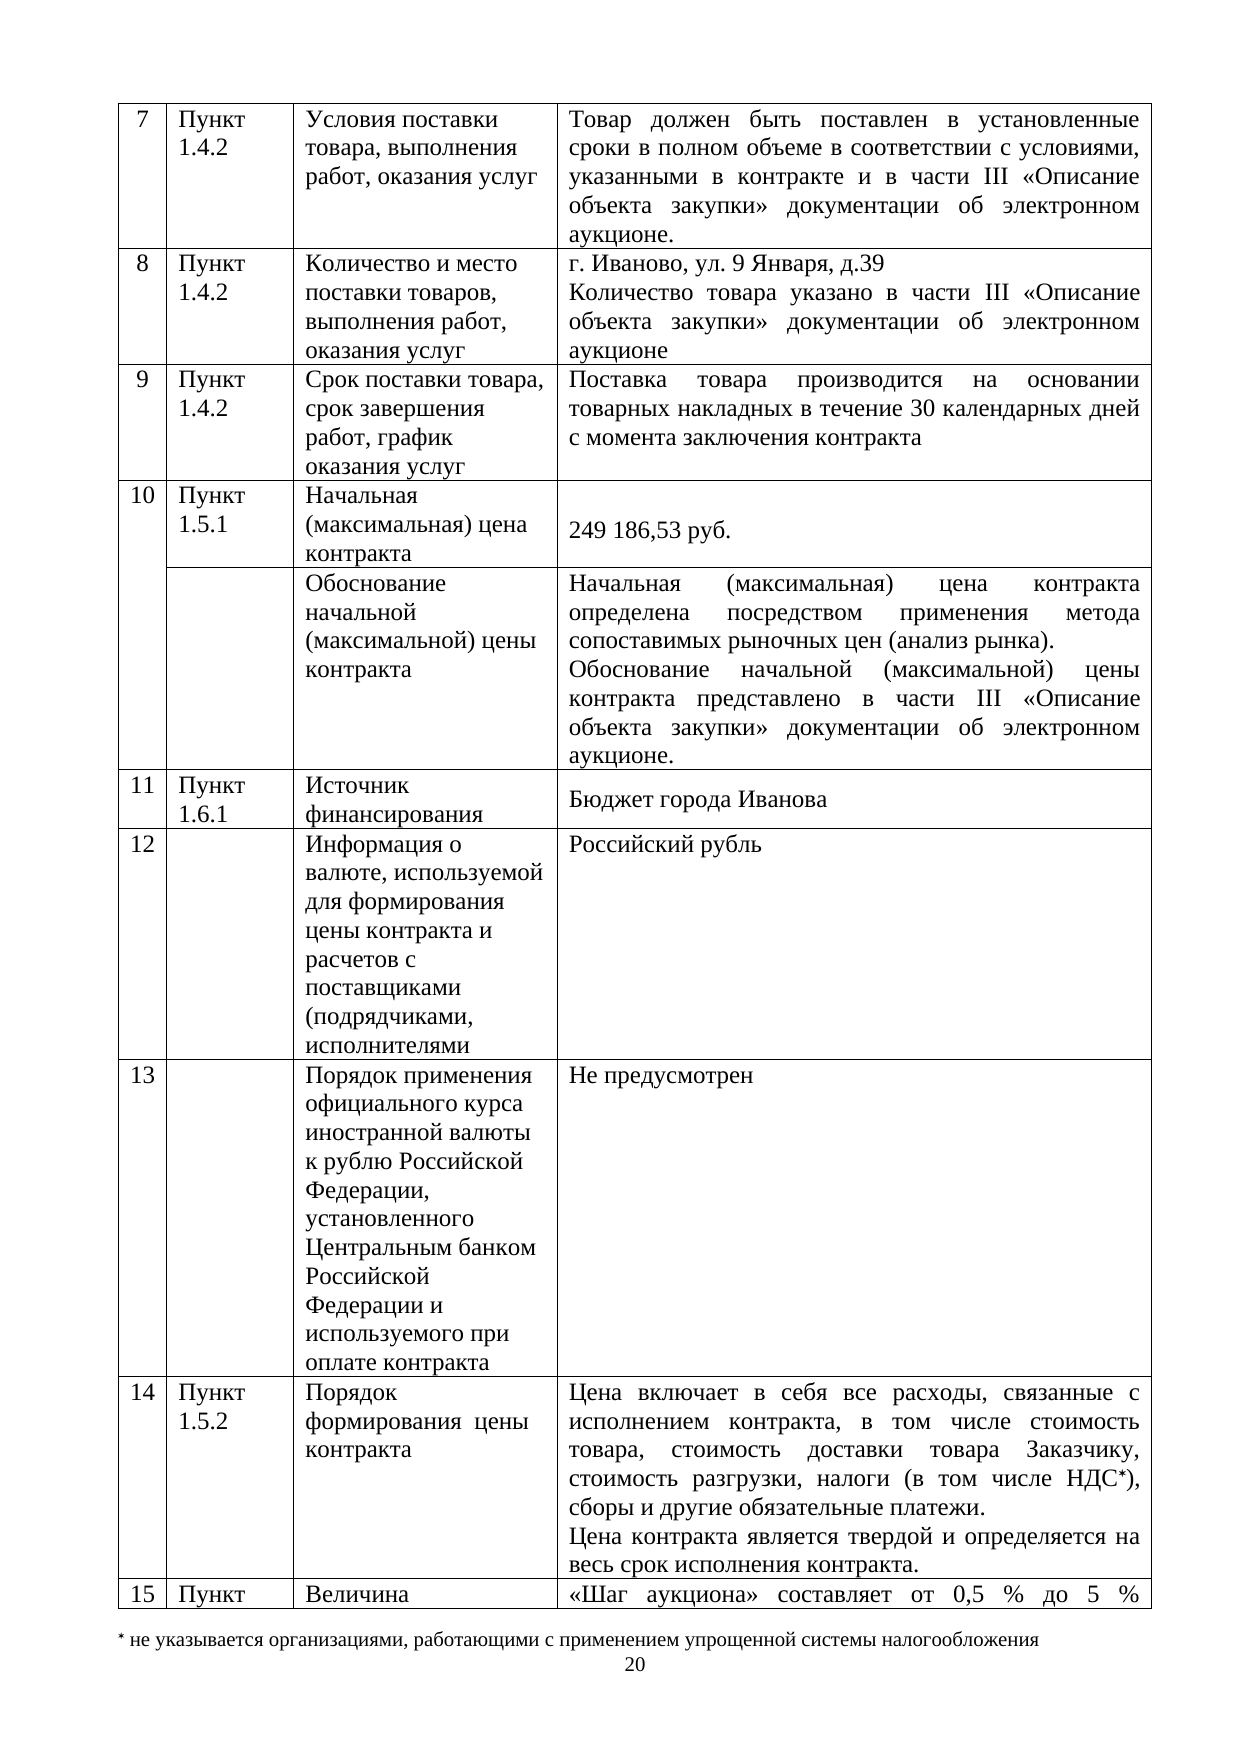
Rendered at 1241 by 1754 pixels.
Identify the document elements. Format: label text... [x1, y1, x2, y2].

table_cell Порядок применения официального курса иностранной валюты к рублю Российской Федерации, установленного Центральным банком Российской Федерации и используемого при оплате контракта [294, 1060, 557, 1376]
table_cell [167, 829, 293, 1059]
table_cell Количество и место поставки товаров, выполнения работ, оказания услуг [294, 249, 557, 363]
table_cell Пункт 1.5.2 [167, 1377, 293, 1578]
table_cell г. Иваново, ул. 9 Января, д.39 Количество товара указано в части III «Описание объекта закупки» документации об электронном аукционе [558, 249, 1151, 363]
table_cell 13 [119, 1060, 166, 1376]
table_cell Порядок формирования цены контракта [294, 1377, 557, 1578]
table_cell Поставка товара производится на основании товарных накладных в течение 30 календарных дней с момента заключения контракта [558, 365, 1151, 479]
table_cell Обоснование начальной (максимальной) цены контракта [294, 568, 557, 769]
table_cell Информация о валюте, используемой для формирования цены контракта и расчетов с поставщиками (подрядчиками, исполнителями [294, 829, 557, 1059]
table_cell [294, 1579, 557, 1608]
table_cell Бюджет города Иванова [558, 770, 1151, 828]
table_cell Условия поставки товара, выполнения работ, оказания услуг [294, 104, 557, 247]
table_cell Пункт 5.2.4 [167, 1579, 293, 1608]
table_cell Не предусмотрен [558, 1060, 1151, 1376]
table_cell 11 [119, 770, 166, 828]
table_cell Начальная (максимальная) цена контракта [294, 481, 557, 567]
table_cell Пункт 1.4.2 [167, 249, 293, 363]
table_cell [558, 1579, 1151, 1608]
table_cell [167, 1060, 293, 1376]
table_cell Пункт 1.5.1 [167, 481, 293, 567]
table_cell 249 186,53 руб. [558, 481, 1151, 567]
table_cell 8 [119, 249, 166, 363]
table_cell Товар должен быть поставлен в установленные сроки в полном объеме в соответствии с условиями, указанными в контракте и в части ІІІ «Описание объекта закупки» документации об электронном аукционе. [558, 104, 1151, 247]
table_cell Пункт 1.4.2 [167, 365, 293, 479]
table_cell 7 [119, 104, 166, 247]
table_cell 12 [119, 829, 166, 1059]
table_cell [167, 568, 293, 769]
table_cell Пункт 1.6.1 [167, 770, 293, 828]
table_cell Пункт 1.4.2 [167, 104, 293, 247]
table_cell 15 [119, 1579, 166, 1608]
table_cell российский рубль [558, 829, 1151, 1059]
table_cell 9 [119, 365, 166, 479]
table_cell Источник финансирования [294, 770, 557, 828]
table_cell 10 [119, 481, 166, 769]
table_cell 14 [119, 1377, 166, 1578]
table_cell Цена включает в себя все расходы, связанные с исполнением контракта, в том числе стоимость товара, стоимость доставки товара Заказчику, стоимость разгрузки, налоги (в том числе НДС), сборы и другие обязательные платежи. Цена контракта является твердой и определяется на весь срок исполнения контракта. [558, 1377, 1151, 1578]
table_cell Начальная (максимальная) цена контракта определена посредством применения метода сопоставимых рыночных цен (анализ рынка). Обоснование начальной (максимальной) цены контракта представлено в части III «Описание объекта закупки» документации об электронном аукционе. [558, 568, 1151, 769]
table_cell Срок поставки товара, срок завершения работ, график оказания услуг [294, 365, 557, 479]
